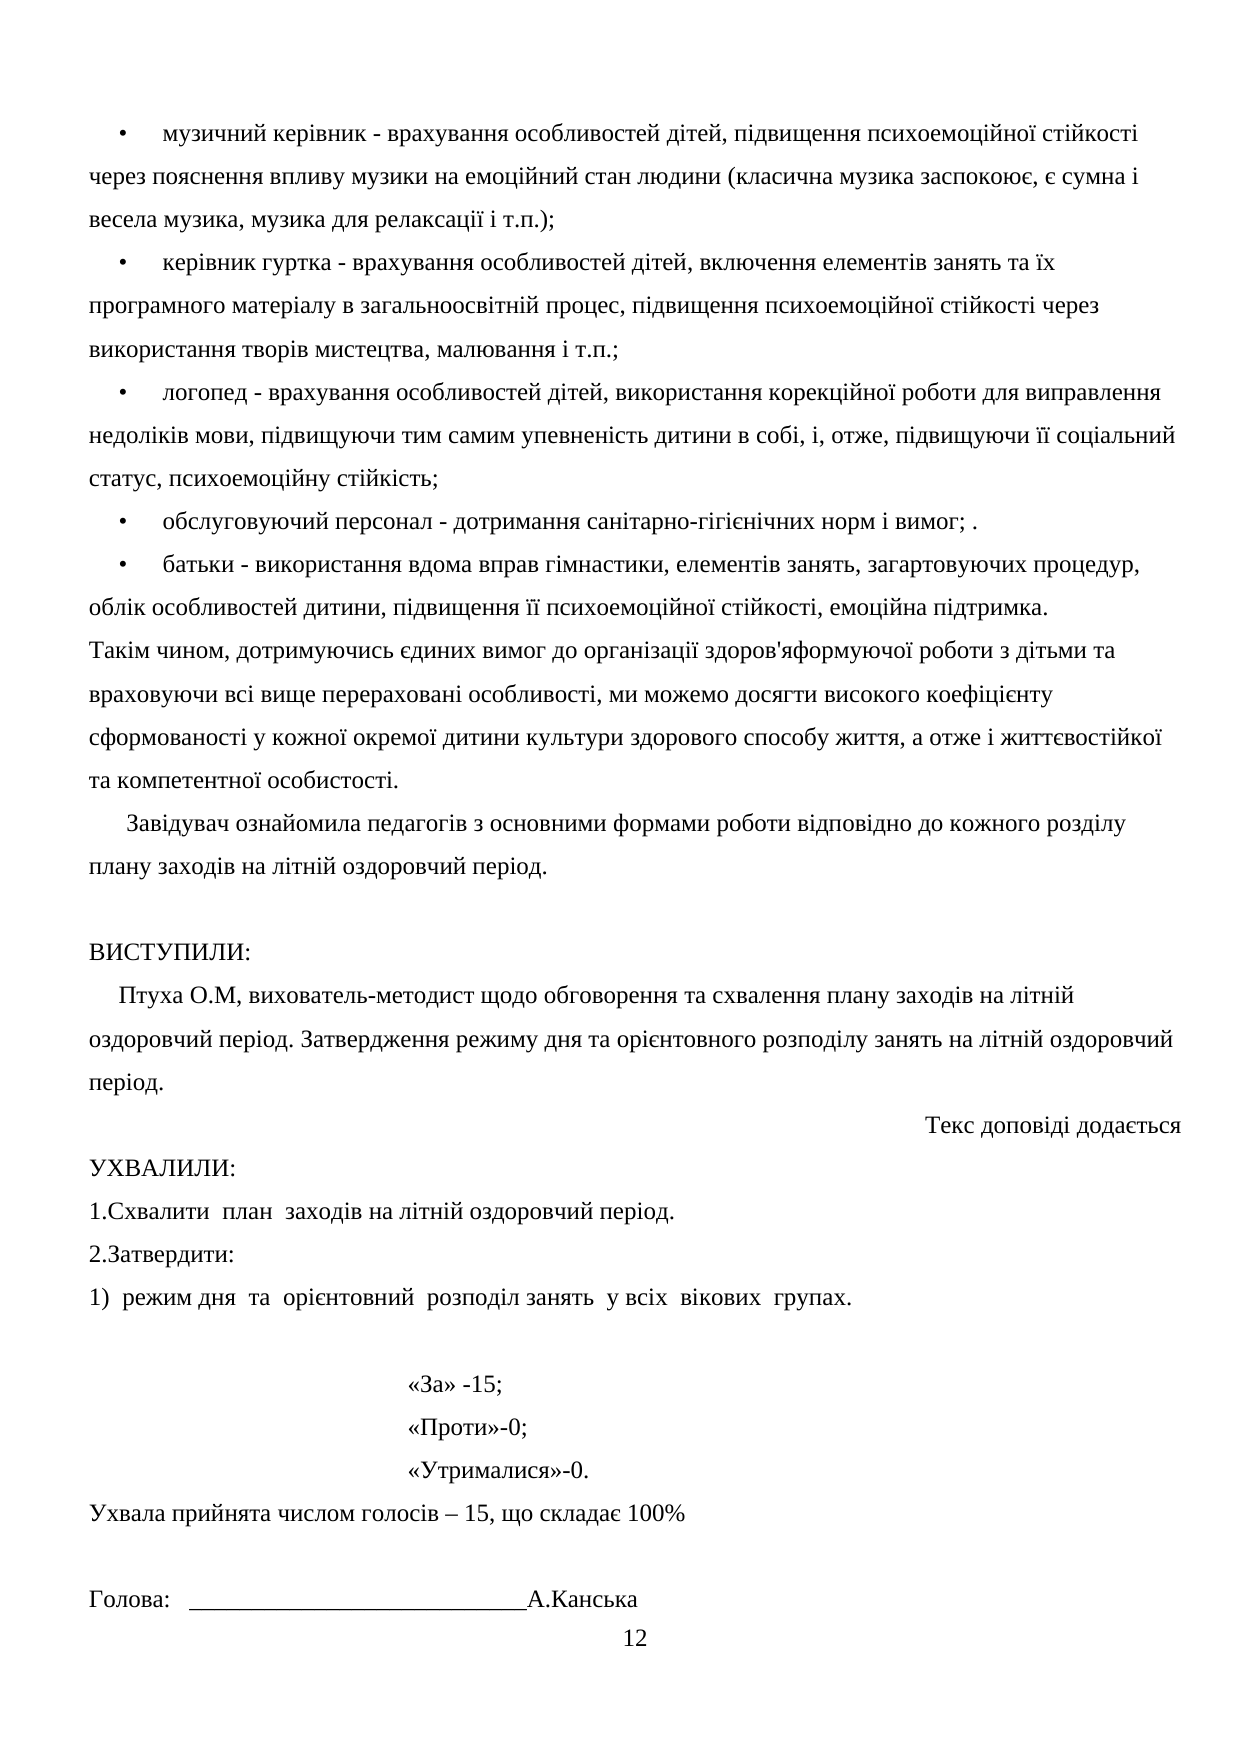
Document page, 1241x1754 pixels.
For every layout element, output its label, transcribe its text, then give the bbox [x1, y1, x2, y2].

text «Проти»-0; [407, 1412, 1181, 1441]
text Такім чином, дотримуючись єдиних вимог до організації здоров'яформуючої роботи з дітьми та враховуючи всі вище перераховані особливості, ми можемо досягти високого коефіцієнту сформованості у кожної окремої дитини культури здорового способу життя, а отже і життєвостійкої та компетентної особистості. [89, 636, 1181, 794]
text • батьки - використання вдома вправ гімнастики, елементів занять, загартовуючих процедур, облік особливостей дитини, підвищення її психоемоційної стійкості, емоційна підтримка. [89, 549, 1181, 621]
text ВИСТУПИЛИ: [89, 937, 1181, 966]
text • обслуговуючий персонал - дотримання санітарно-гігієнічних норм і вимог; . [89, 506, 1181, 535]
text Птуха О.М, вихователь-методист щодо обговорення та схвалення плану заходів на літній оздоровчий період. Затвердження режиму дня та орієнтовного розподілу занять на літній оздоровчий період. [89, 981, 1181, 1096]
text • логопед - врахування особливостей дітей, використання корекційної роботи для виправлення недоліків мови, підвищуючи тим самим упевненість дитини в собі, і, отже, підвищуючи її соціальний статус, психоемоційну стійкість; [89, 377, 1181, 492]
text 2.Затвердити: [89, 1239, 1181, 1268]
text 1) режим дня та орієнтовний розподіл занять у всіх вікових групах. [89, 1282, 1181, 1311]
text «Утрималися»-0. [407, 1455, 1181, 1484]
text 1.Схвалити план заходів на літній оздоровчий період. [89, 1196, 1181, 1225]
text • музичний керівник - врахування особливостей дітей, підвищення психоемоційної стійкості через пояснення впливу музики на емоційний стан людини (класична музика заспокоює, є сумна і весела музика, музика для релаксації і т.п.); [89, 118, 1181, 233]
text Голова: ___________________________А.Канська [89, 1584, 1181, 1613]
text • керівник гуртка - врахування особливостей дітей, включення елементів занять та їх програмного матеріалу в загальноосвітній процес, підвищення психоемоційної стійкості через використання творів мистецтва, малювання і т.п.; [89, 247, 1181, 362]
text «За» -15; [89, 1369, 1181, 1397]
text Завідувач ознайомила педагогів з основними формами роботи відповідно до кожного розділу плану заходів на літній оздоровчий період. [89, 808, 1181, 880]
text Ухвала прийнята числом голосів – 15, що складає 100% [89, 1498, 1181, 1527]
text Текс доповіді додається [89, 1110, 1181, 1139]
text УХВАЛИЛИ: [89, 1153, 1181, 1182]
